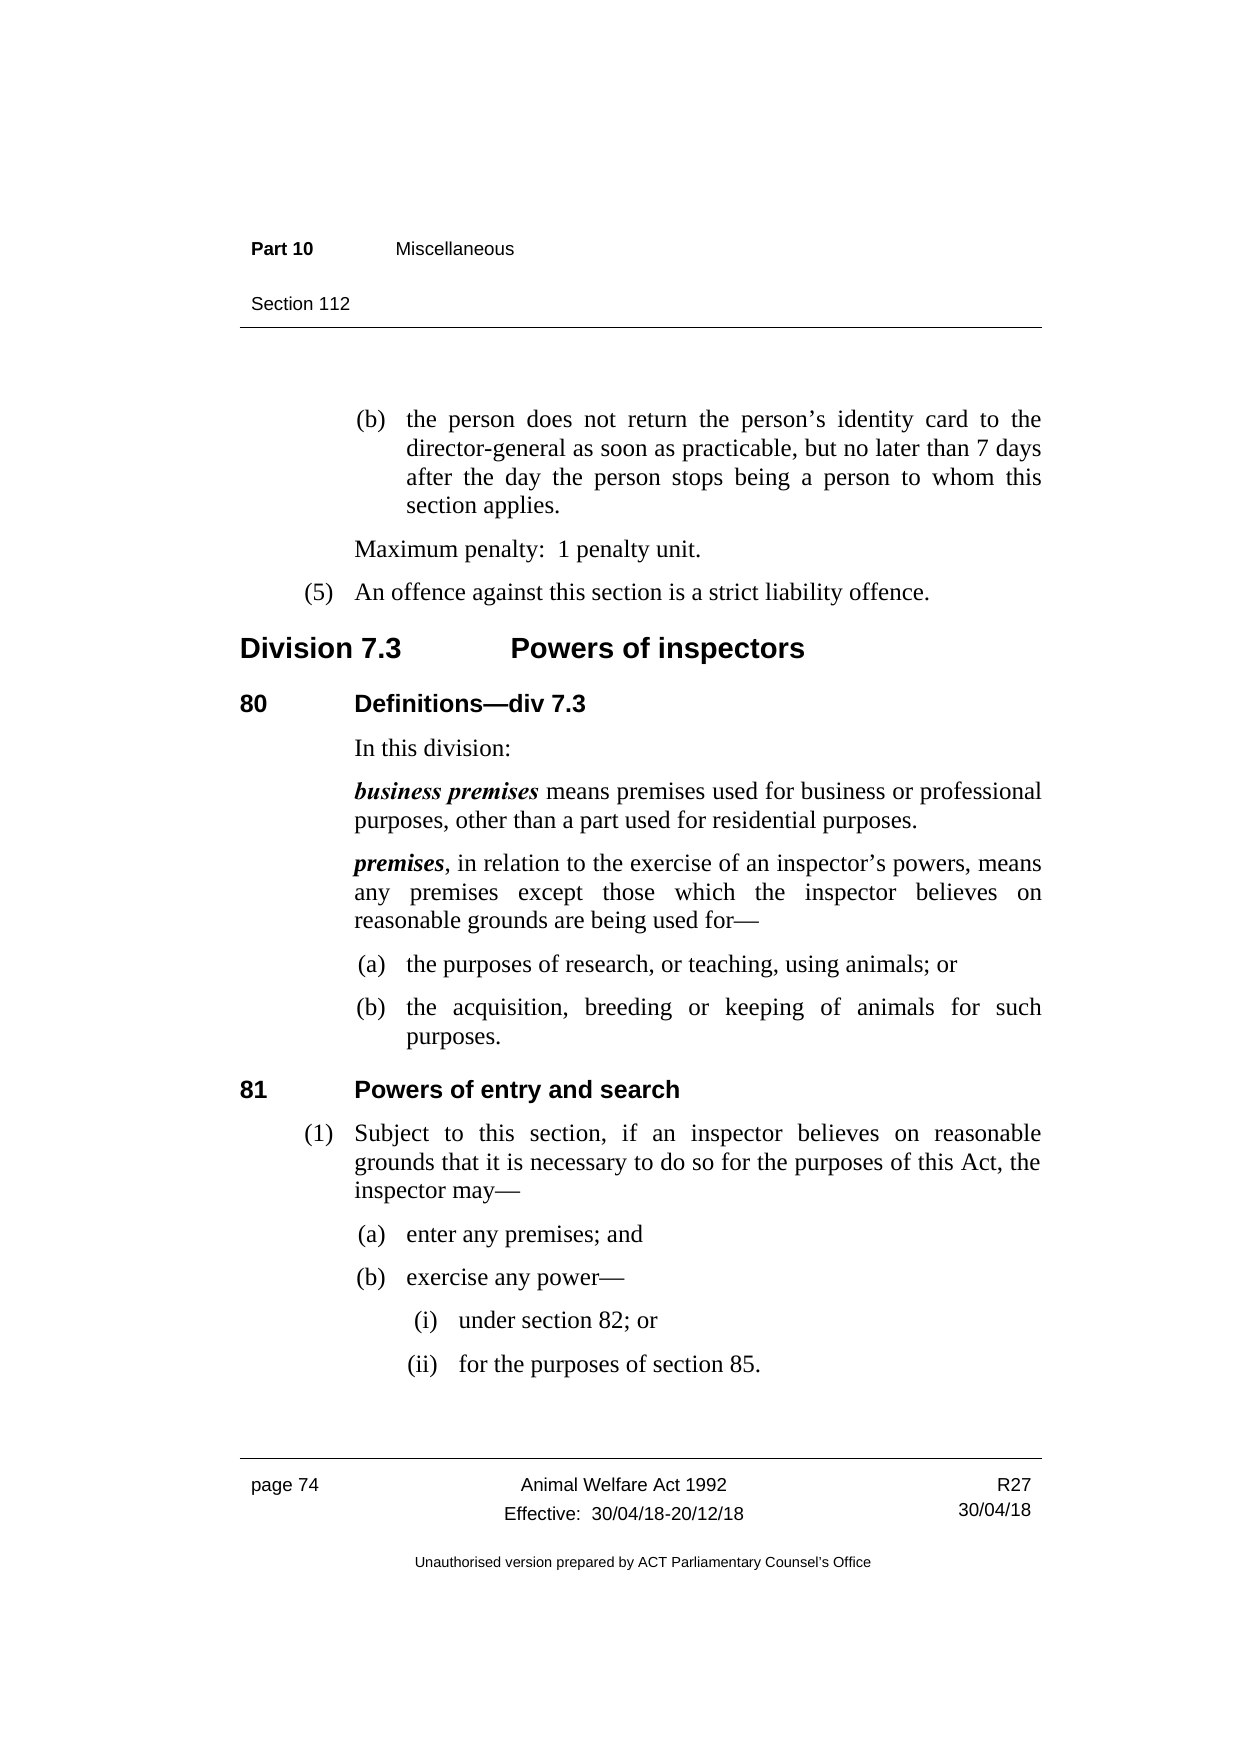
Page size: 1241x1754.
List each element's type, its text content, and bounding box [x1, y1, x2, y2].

text (b) exercise any power— [239, 1262, 1042, 1291]
text (1) Subject to this section, if an inspector believes on reasonable grounds that it is necessary to do so for the purposes of this Act, the inspector may— [239, 1118, 1042, 1204]
text 81 Powers of entry and search [239, 1075, 1042, 1103]
text Maximum penalty: 1 penalty unit. [354, 534, 1042, 562]
text Division 7.3 Powers of inspectors [239, 631, 1042, 664]
text In this division: [354, 733, 1042, 761]
text 80 Definitions—div 7.3 [239, 689, 1042, 718]
text (5) An offence against this section is a strict liability offence. [239, 577, 1042, 606]
text business premises means premises used for business or professional purposes, other than a part used for residential purposes. [354, 776, 1042, 833]
text (ii) for the purposes of section 85. [239, 1349, 1042, 1378]
text (a) enter any premises; and [239, 1219, 1042, 1248]
text (i) under section 82; or [239, 1306, 1042, 1334]
text premises, in relation to the exercise of an inspector’s powers, means any premises except those which the inspector believes on reasonable grounds are being used for— [354, 848, 1042, 934]
text (b) the acquisition, breeding or keeping of animals for such purposes. [239, 992, 1042, 1050]
text (a) the purposes of research, or teaching, using animals; or [239, 949, 1042, 978]
text (b) the person does not return the person’s identity card to the director-general as soon as practicable, but no later than 7 days after the day the person stops being a person to whom this section applies. [239, 404, 1042, 519]
